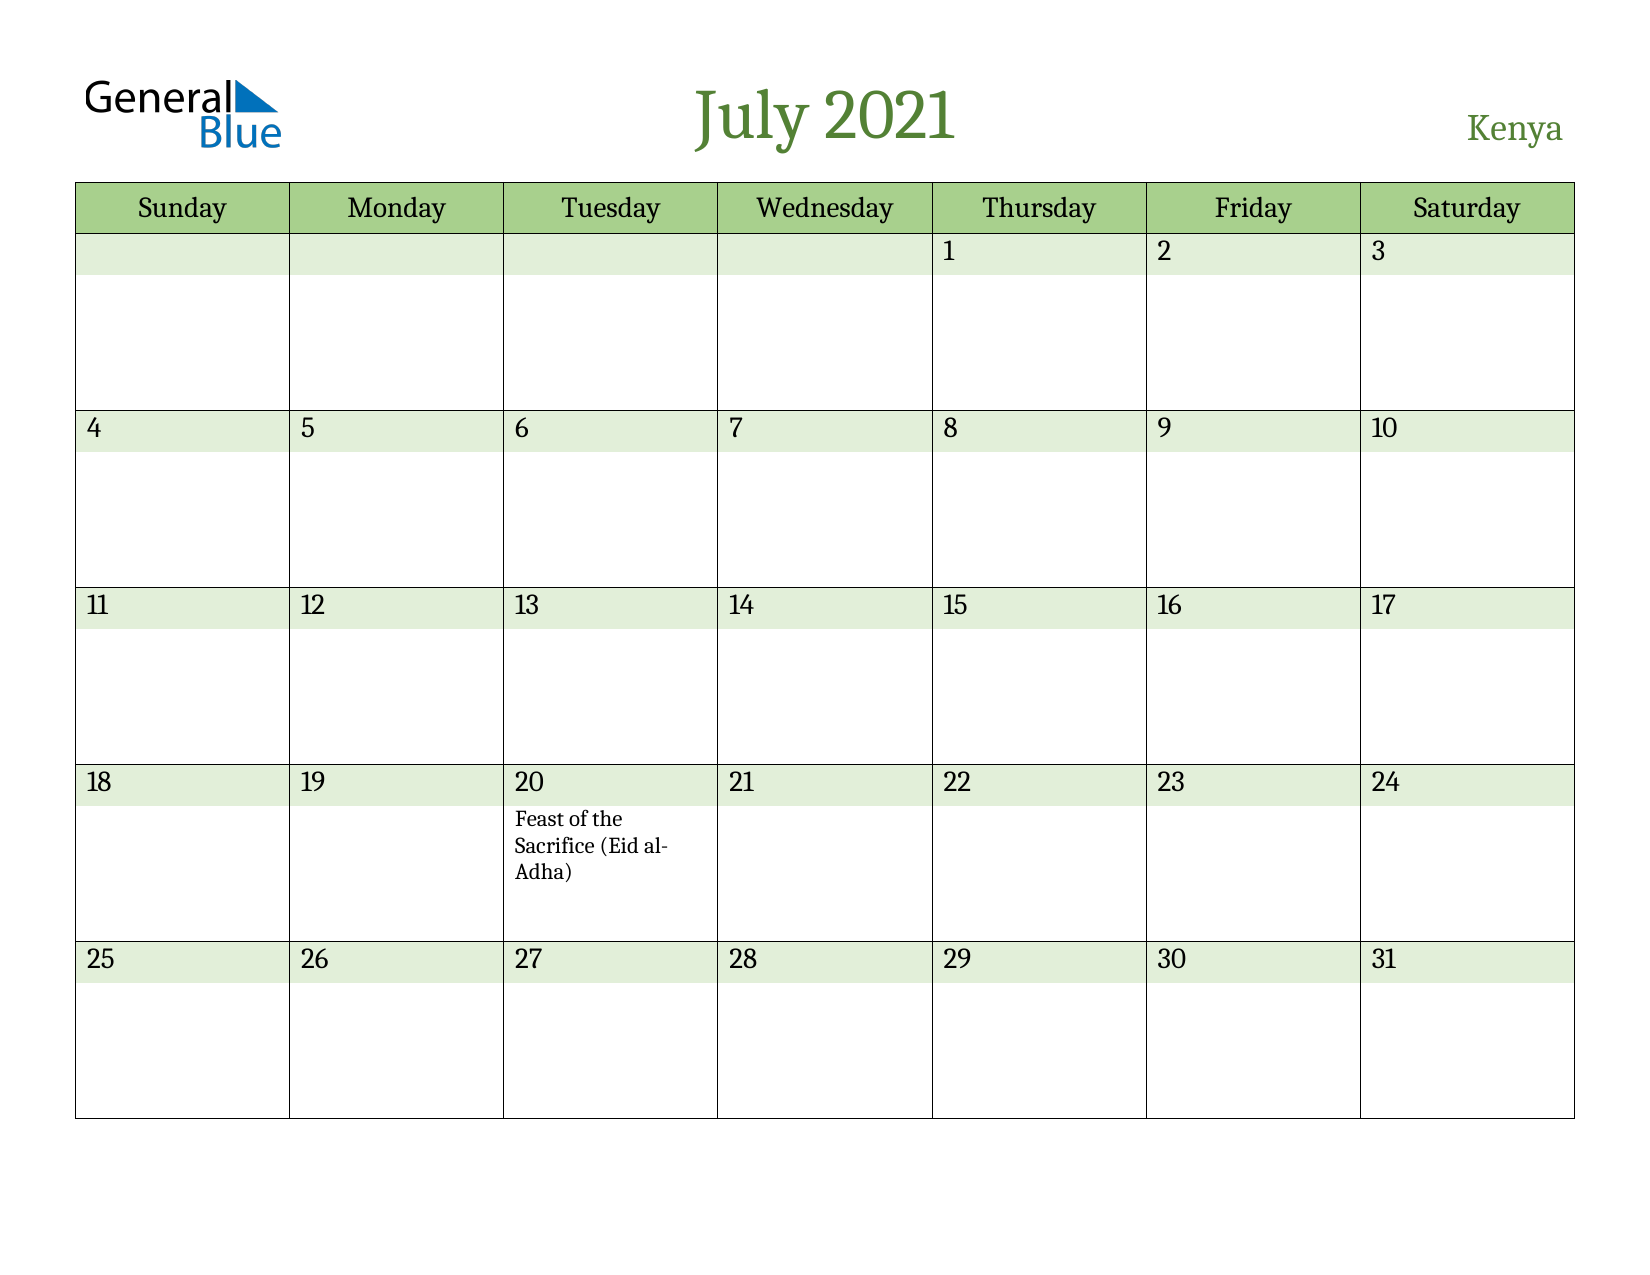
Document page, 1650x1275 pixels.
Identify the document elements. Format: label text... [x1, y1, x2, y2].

table_cell Friday [1147, 183, 1360, 233]
table_cell 15 [933, 588, 1146, 629]
table_cell 17 [1361, 588, 1574, 629]
table_cell Wednesday [718, 183, 932, 233]
table_cell 20 [504, 765, 717, 806]
table_header July 2021 [504, 75, 1146, 182]
table_cell 1 [933, 234, 1146, 275]
table_cell [718, 234, 932, 275]
table_cell [1361, 629, 1574, 764]
table_header Kenya [1146, 75, 1574, 182]
table_cell Monday [290, 183, 503, 233]
table_cell 8 [933, 411, 1146, 452]
table_cell [1147, 983, 1360, 1118]
table_cell Sunday [76, 183, 289, 233]
table_cell 9 [1147, 411, 1360, 452]
table_cell [76, 234, 289, 275]
table_cell [76, 629, 289, 764]
table_cell [290, 983, 503, 1118]
table_cell 16 [1147, 588, 1360, 629]
table_cell [933, 275, 1146, 410]
table_cell [290, 806, 503, 941]
table_cell [1361, 983, 1574, 1118]
table_cell [933, 806, 1146, 941]
table_cell 7 [718, 411, 932, 452]
table_cell [504, 452, 717, 587]
table_cell 14 [718, 588, 932, 629]
table_cell [76, 806, 289, 941]
table_cell 19 [290, 765, 503, 806]
table_cell 22 [933, 765, 1146, 806]
table_cell [504, 275, 717, 410]
table_cell 24 [1361, 765, 1574, 806]
table_cell [718, 806, 932, 941]
table_cell [76, 983, 289, 1118]
table_cell Saturday [1361, 183, 1574, 233]
table_cell [933, 983, 1146, 1118]
table_cell 31 [1361, 942, 1574, 983]
table_cell 5 [290, 411, 503, 452]
table_cell 21 [718, 765, 932, 806]
table_cell [1361, 275, 1574, 410]
table_cell 29 [933, 942, 1146, 983]
table_cell [1147, 806, 1360, 941]
table_cell Feast of the Sacrifice (Eid al-Adha) [504, 806, 717, 941]
table_cell 23 [1147, 765, 1360, 806]
table_cell [1147, 275, 1360, 410]
table_cell [718, 629, 932, 764]
table_cell [504, 983, 717, 1118]
table_cell 28 [718, 942, 932, 983]
table_cell 11 [76, 588, 289, 629]
table_cell Thursday [933, 183, 1146, 233]
table_cell [933, 629, 1146, 764]
picture [86, 80, 281, 148]
table_header [76, 75, 503, 182]
table_cell [1361, 452, 1574, 587]
table_cell [718, 983, 932, 1118]
table_cell [718, 452, 932, 587]
table_cell [290, 452, 503, 587]
table_cell [718, 275, 932, 410]
table_cell 25 [76, 942, 289, 983]
table_cell 18 [76, 765, 289, 806]
table_cell [504, 234, 717, 275]
table_cell [504, 629, 717, 764]
table_cell 12 [290, 588, 503, 629]
table_cell 27 [504, 942, 717, 983]
table_cell 26 [290, 942, 503, 983]
table_cell 13 [504, 588, 717, 629]
table_cell [1147, 452, 1360, 587]
table_cell Tuesday [504, 183, 717, 233]
table_cell 2 [1147, 234, 1360, 275]
table_cell [1361, 806, 1574, 941]
table_cell [290, 275, 503, 410]
table_cell [76, 452, 289, 587]
table_cell [933, 452, 1146, 587]
table_cell 10 [1361, 411, 1574, 452]
table_cell 30 [1147, 942, 1360, 983]
table_cell 4 [76, 411, 289, 452]
table_cell 3 [1361, 234, 1574, 275]
table_cell [76, 275, 289, 410]
table_cell [1147, 629, 1360, 764]
table_cell 6 [504, 411, 717, 452]
table_cell [290, 629, 503, 764]
table_cell [290, 234, 503, 275]
